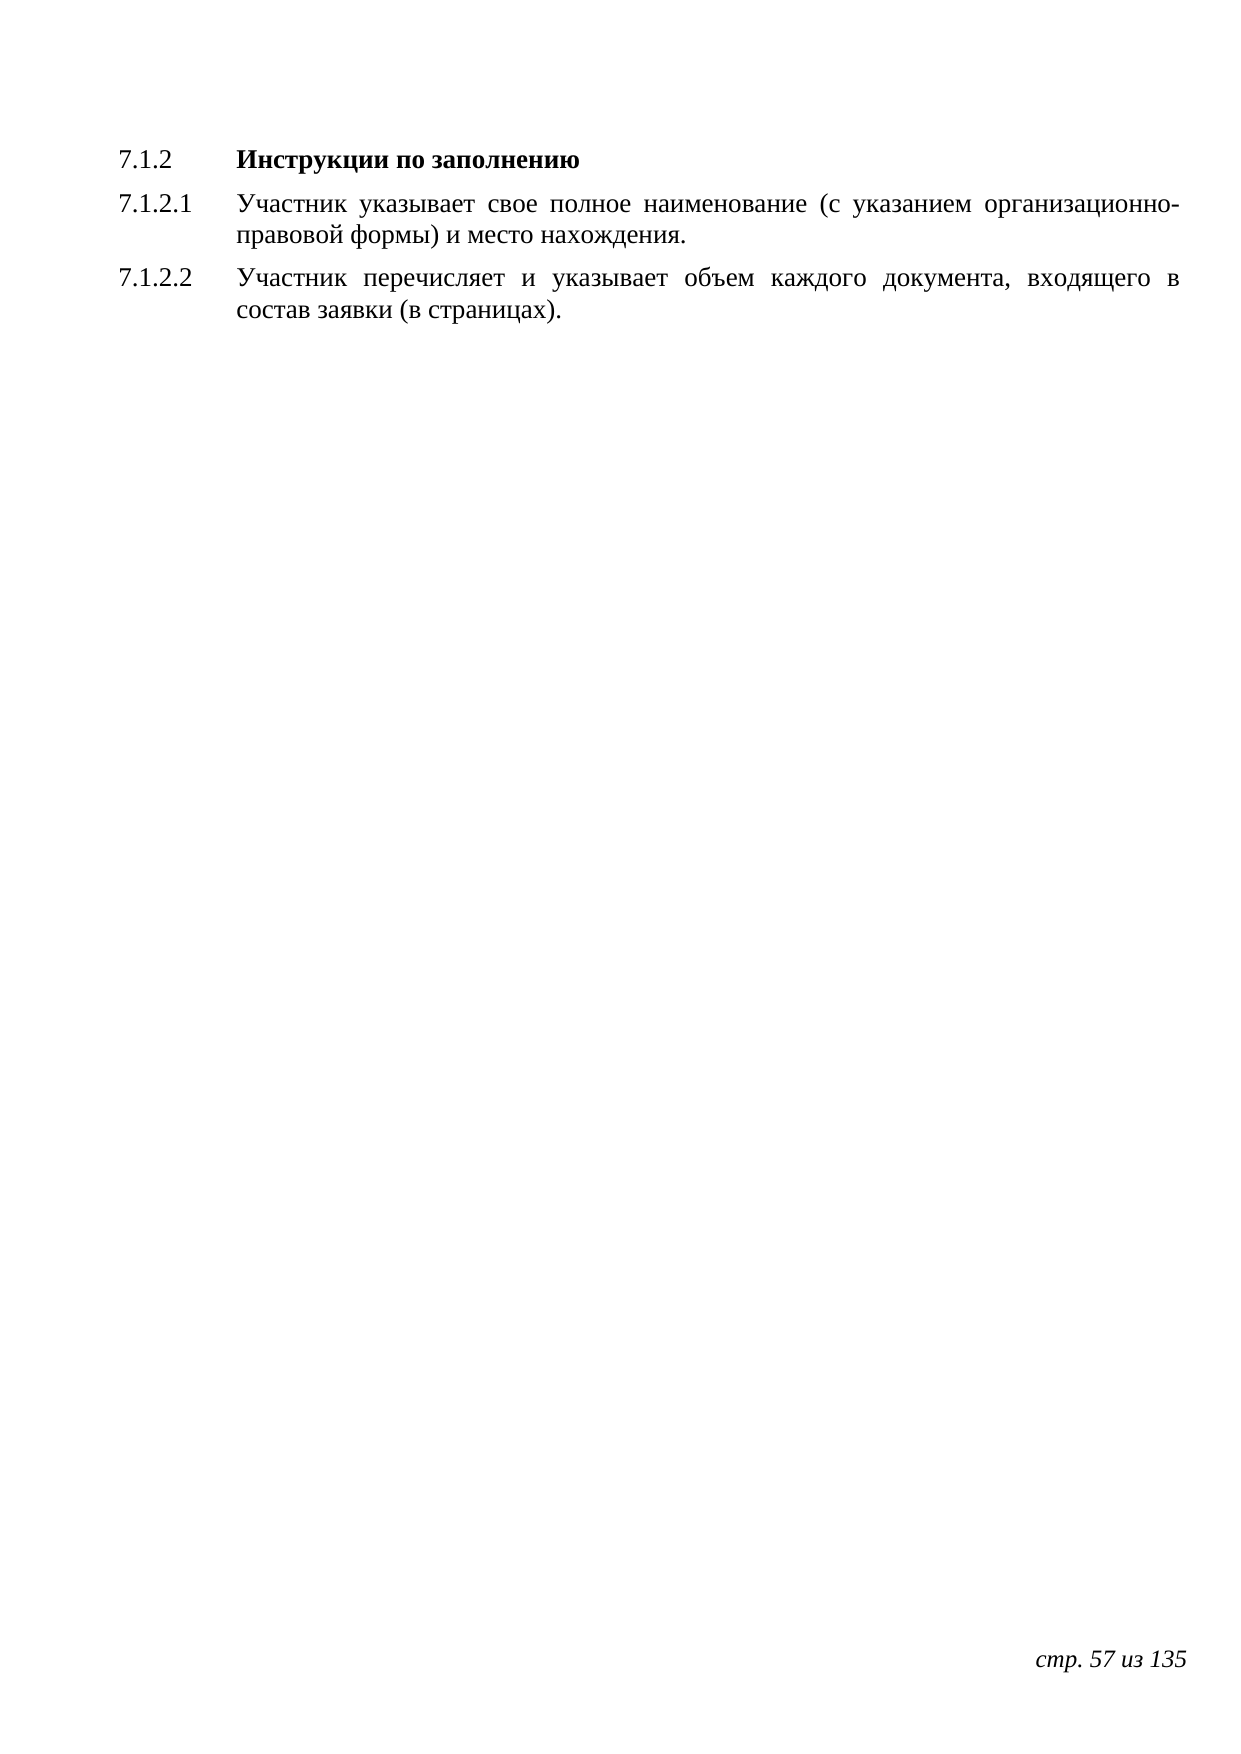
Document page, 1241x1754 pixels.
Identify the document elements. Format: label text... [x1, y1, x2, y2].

list Участник перечисляет и указывает объем каждого документа, входящего в состав заявки (в страницах). [118, 262, 1181, 324]
list Участник указывает свое полное наименование (с указанием организационно-правовой формы) и место нахождения. [118, 187, 1181, 249]
list Инструкции по заполнению [118, 143, 1181, 174]
